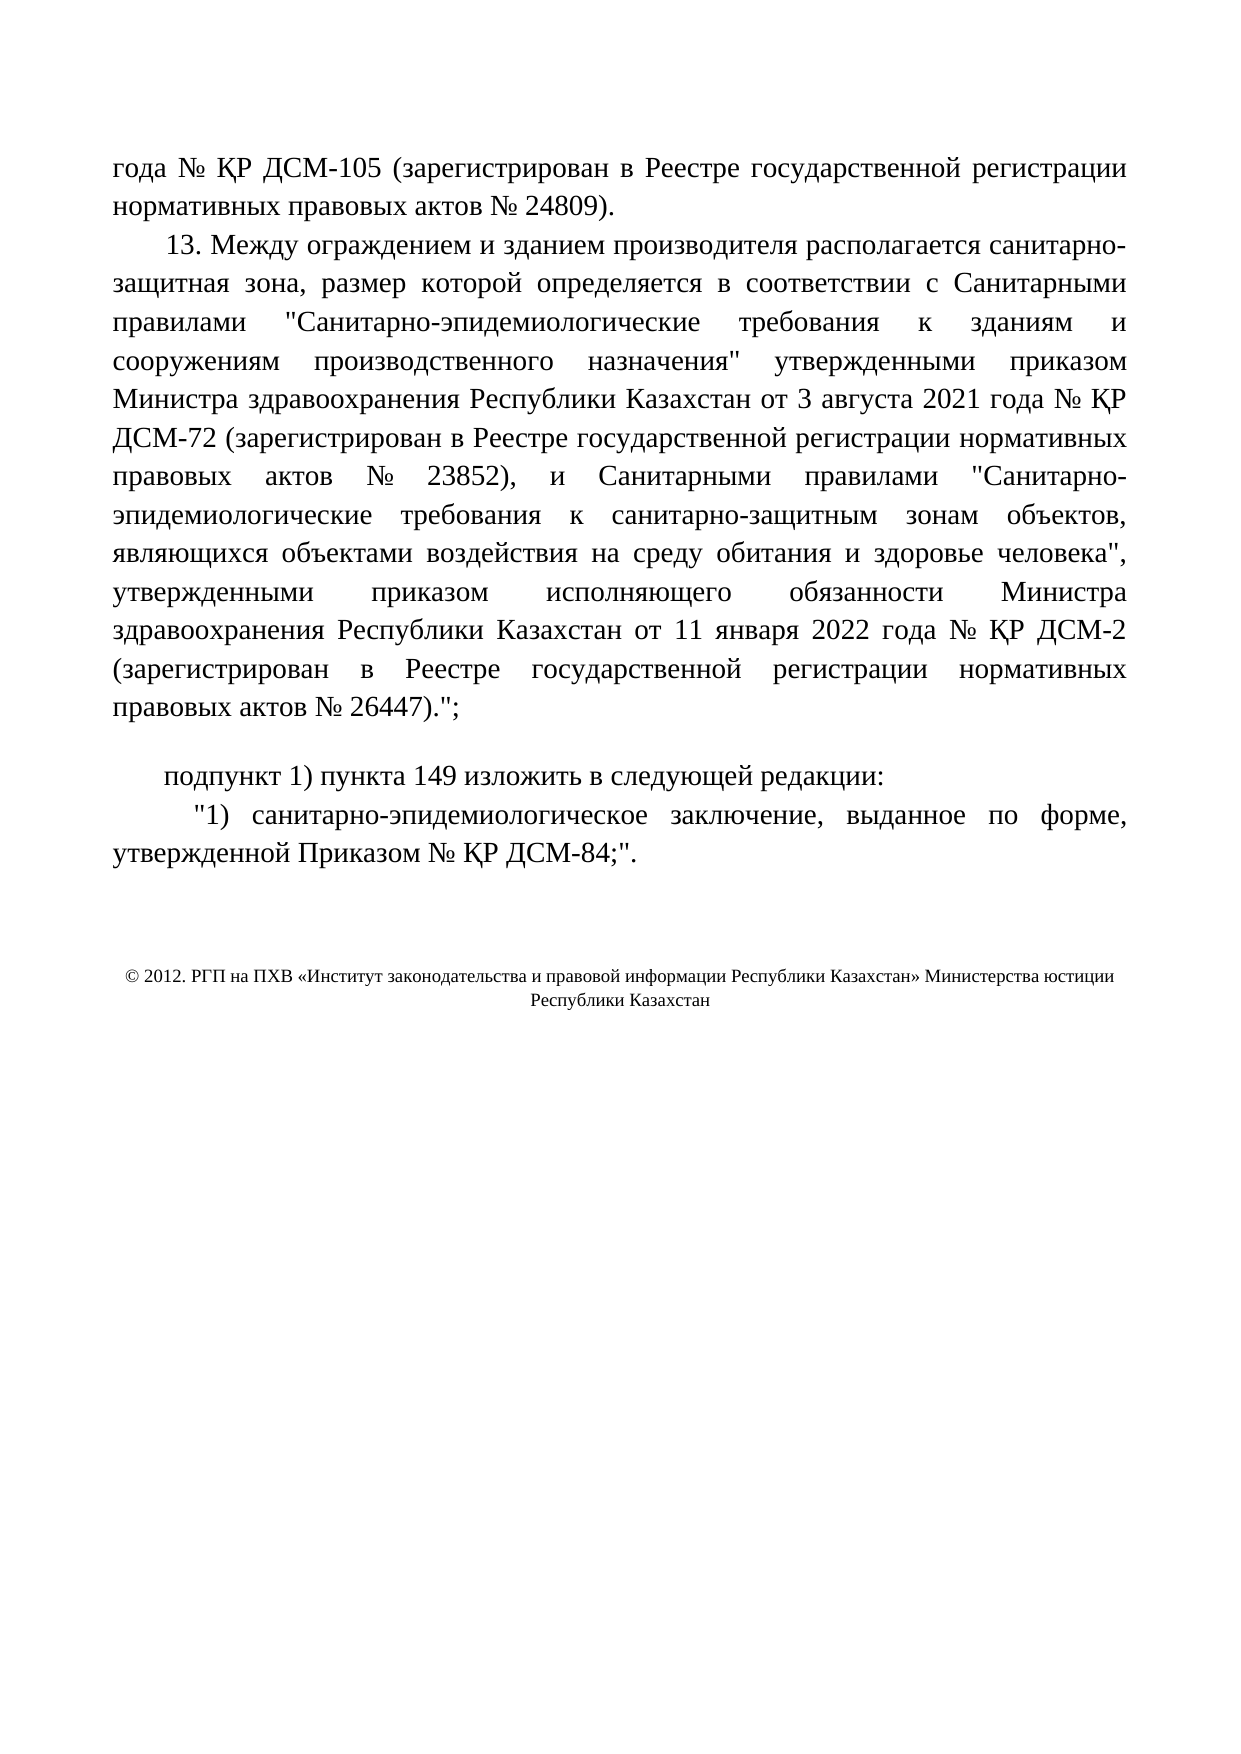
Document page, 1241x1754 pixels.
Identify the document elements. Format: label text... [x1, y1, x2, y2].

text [112, 150, 1128, 222]
text 13. Между ограждением и зданием производителя располагается санитарно-защитная зона, размер которой определяется в соответствии с Санитарными правилами "Санитарно-эпидемиологические требования к зданиям и сооружениям производственного назначения" утвержденными приказом Министра здравоохранения Республики Казахстан от 3 августа 2021 года № ҚР ДСМ-72 (зарегистрирован в Реестре государственной регистрации нормативных правовых актов № 23852), и Санитарными правилами "Санитарно-эпидемиологические требования к санитарно-защитным зонам объектов, являющихся объектами воздействия на среду обитания и здоровье человека", утвержденными приказом исполняющего обязанности Министра здравоохранения Республики Казахстан от 11 января 2022 года № ҚР ДСМ-2 (зарегистрирован в Реестре государственной регистрации нормативных правовых актов № 26447)."; [112, 227, 1128, 723]
text "1) санитарно-эпидемиологическое заключение, выданное по форме, утвержденной Приказом № ҚР ДСМ-84;". [112, 797, 1128, 869]
text © 2012. РГП на ПХВ «Институт законодательства и правовой информации Республики Казахстан» Министерства юстиции Республики Казахстан [112, 964, 1128, 1011]
text подпункт 1) пункта 149 изложить в следующей редакции: [112, 758, 1128, 792]
